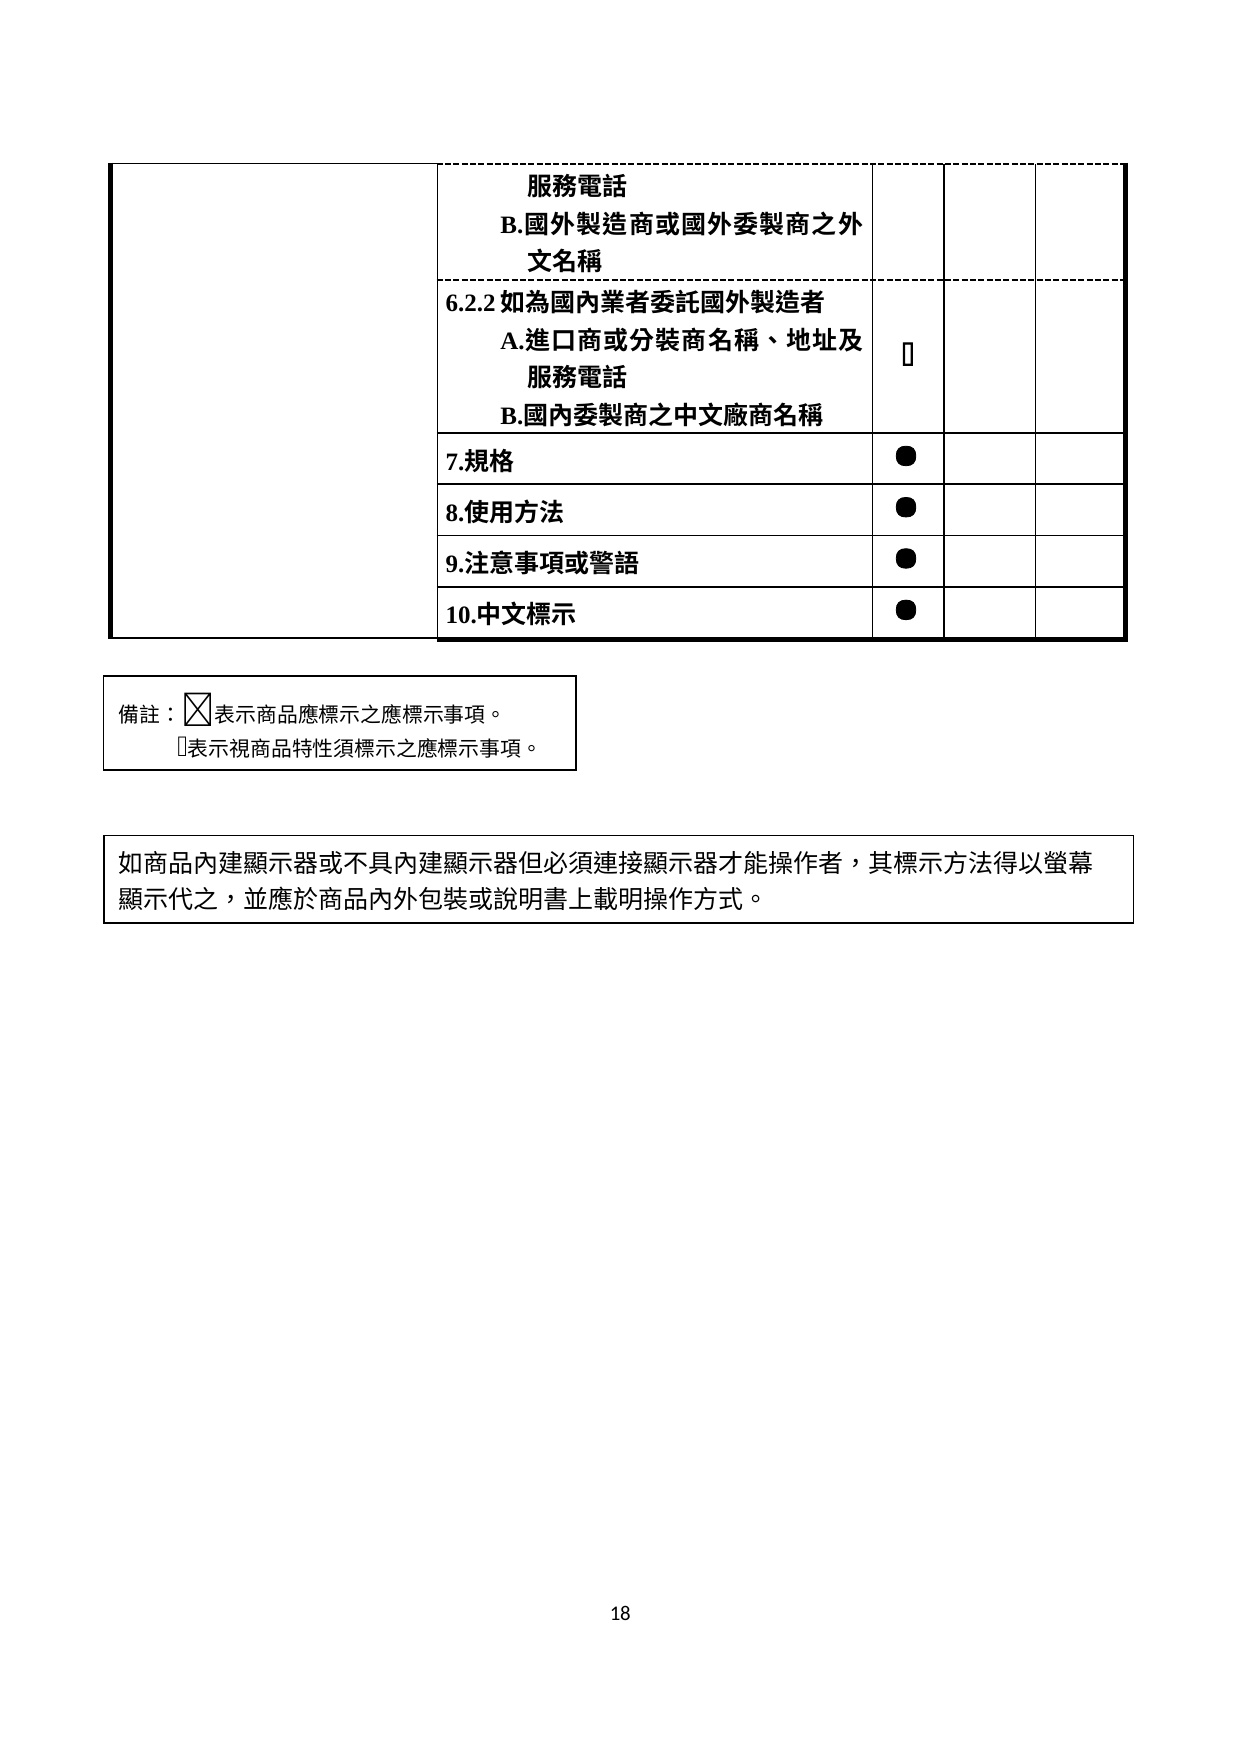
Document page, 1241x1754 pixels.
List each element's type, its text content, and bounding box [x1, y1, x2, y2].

table_cell [1036, 279, 1123, 432]
table_cell 6.2.2如為國內業者委託國外製造者 A.進口商或分裝商名稱、地址及服務電話 B.國內委製商之中文廠商名稱 [438, 279, 872, 432]
table_cell [945, 536, 1035, 586]
table_cell [945, 279, 1035, 432]
table_cell [1036, 536, 1123, 586]
table_cell 7.規格 [438, 434, 872, 483]
table_cell [1036, 485, 1123, 534]
table_cell [873, 434, 943, 483]
table_cell [873, 485, 943, 534]
table_cell [1036, 163, 1123, 278]
table_cell 9.注意事項或警語 [438, 536, 872, 586]
table_cell [873, 588, 943, 637]
table_cell [873, 536, 943, 586]
table_cell [873, 163, 943, 278]
table_cell [1036, 588, 1123, 637]
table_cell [438, 163, 872, 278]
table_cell [945, 434, 1035, 483]
table_cell [873, 279, 943, 432]
table_cell [1036, 434, 1123, 483]
table_cell 8.使用方法 [438, 485, 872, 534]
table_cell [945, 485, 1035, 534]
table_cell 10.中文標示 [438, 588, 872, 637]
table_cell [945, 163, 1035, 278]
table_cell [945, 588, 1035, 637]
